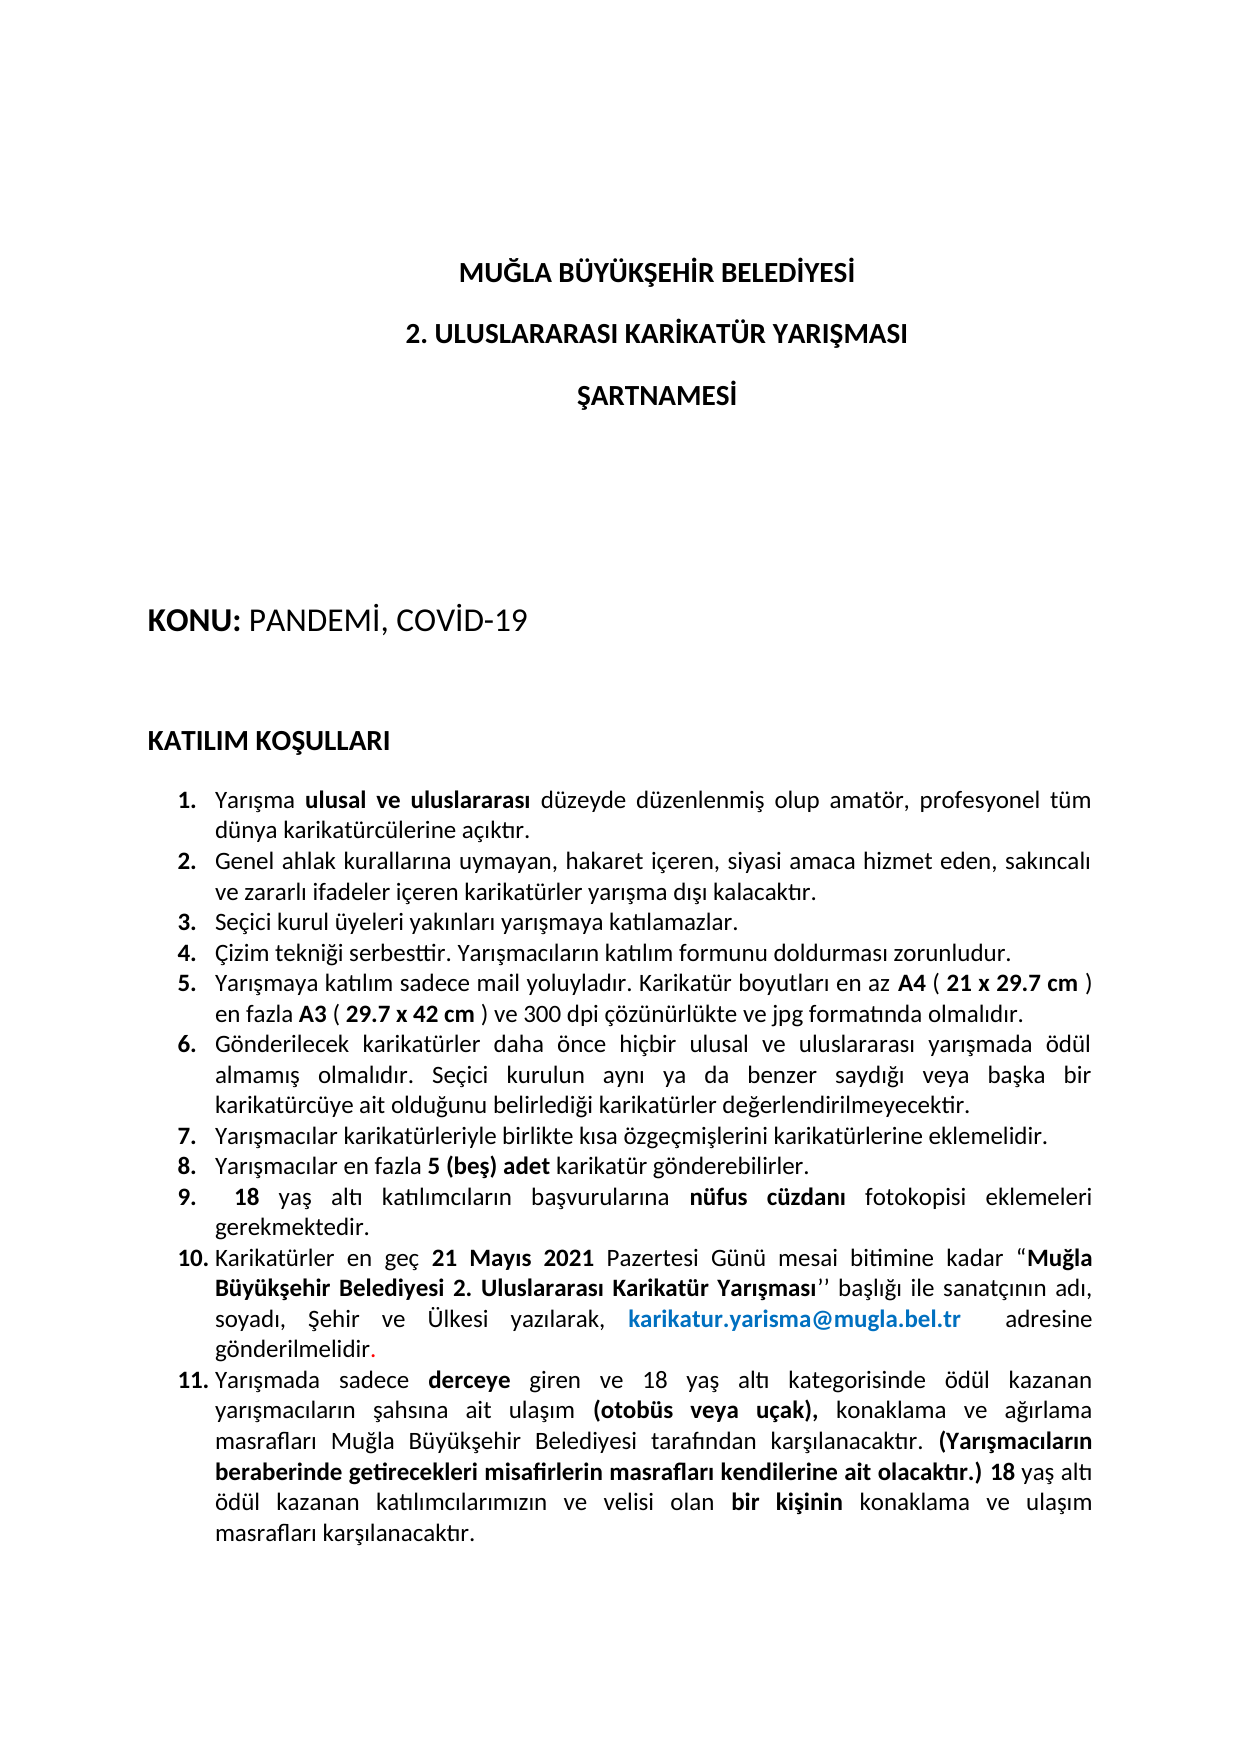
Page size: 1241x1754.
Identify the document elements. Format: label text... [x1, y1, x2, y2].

list Yarışmacılar karikatürleriyle birlikte kısa özgeçmişlerini karikatürlerine eklemelidir. [177, 1120, 1093, 1150]
list Çizim tekniği serbesttir. Yarışmacıların katılım formunu doldurması zorunludur. [177, 937, 1093, 967]
list Yarışma ulusal ve uluslararası düzeyde düzenlenmiş olup amatör, profesyonel tüm dünya karikatürcülerine açıktır. [177, 784, 1093, 845]
text KONU: PANDEMİ, COVİD-19 [148, 599, 1093, 640]
text MUĞLA BÜYÜKŞEHİR BELEDİYESİ [148, 254, 1093, 289]
list 18 yaş altı katılımcıların başvurularına nüfus cüzdanı fotokopisi eklemeleri gerekmektedir. [177, 1181, 1093, 1242]
text 2. ULUSLARARASI KARİKATÜR YARIŞMASI [148, 315, 1093, 351]
list Karikatürler en geç 21 Mayıs 2021 Pazertesi Günü mesai bitimine kadar “Muğla Büyükşehir Belediyesi 2. Uluslararası Karikatür Yarışması’’ başlığı ile sanatçının adı, soyadı, Şehir ve Ülkesi yazılarak, karikatur.yarisma@mugla.bel.tr adresine gönderilmelidir. [177, 1242, 1093, 1364]
list Seçici kurul üyeleri yakınları yarışmaya katılamazlar. [177, 906, 1093, 937]
list Gönderilecek karikatürler daha önce hiçbir ulusal ve uluslararası yarışmada ödül almamış olmalıdır. Seçici kurulun aynı ya da benzer saydığı veya başka bir karikatürcüye ait olduğunu belirlediği karikatürler değerlendirilmeyecektir. [177, 1028, 1093, 1120]
list Yarışmaya katılım sadece mail yoluyladır. Karikatür boyutları en az A4 ( 21 x 29.7 cm ) en fazla A3 ( 29.7 x 42 cm ) ve 300 dpi çözünürlükte ve jpg formatında olmalıdır. [177, 967, 1093, 1028]
list Yarışmacılar en fazla 5 (beş) adet karikatür gönderebilirler. [177, 1150, 1093, 1181]
text KATILIM KOŞULLARI [148, 722, 1093, 758]
text ŞARTNAMESİ [148, 377, 1093, 413]
list Yarışmada sadece derceye giren ve 18 yaş altı kategorisinde ödül kazanan yarışmacıların şahsına ait ulaşım (otobüs veya uçak), konaklama ve ağırlama masrafları Muğla Büyükşehir Belediyesi tarafından karşılanacaktır. (Yarışmacıların beraberinde getirecekleri misafirlerin masrafları kendilerine ait olacaktır.) 18 yaş altı ödül kazanan katılımcılarımızın ve velisi olan bir kişinin konaklama ve ulaşım masrafları karşılanacaktır. [177, 1364, 1093, 1547]
list Genel ahlak kurallarına uymayan, hakaret içeren, siyasi amaca hizmet eden, sakıncalı ve zararlı ifadeler içeren karikatürler yarışma dışı kalacaktır. [177, 845, 1093, 906]
